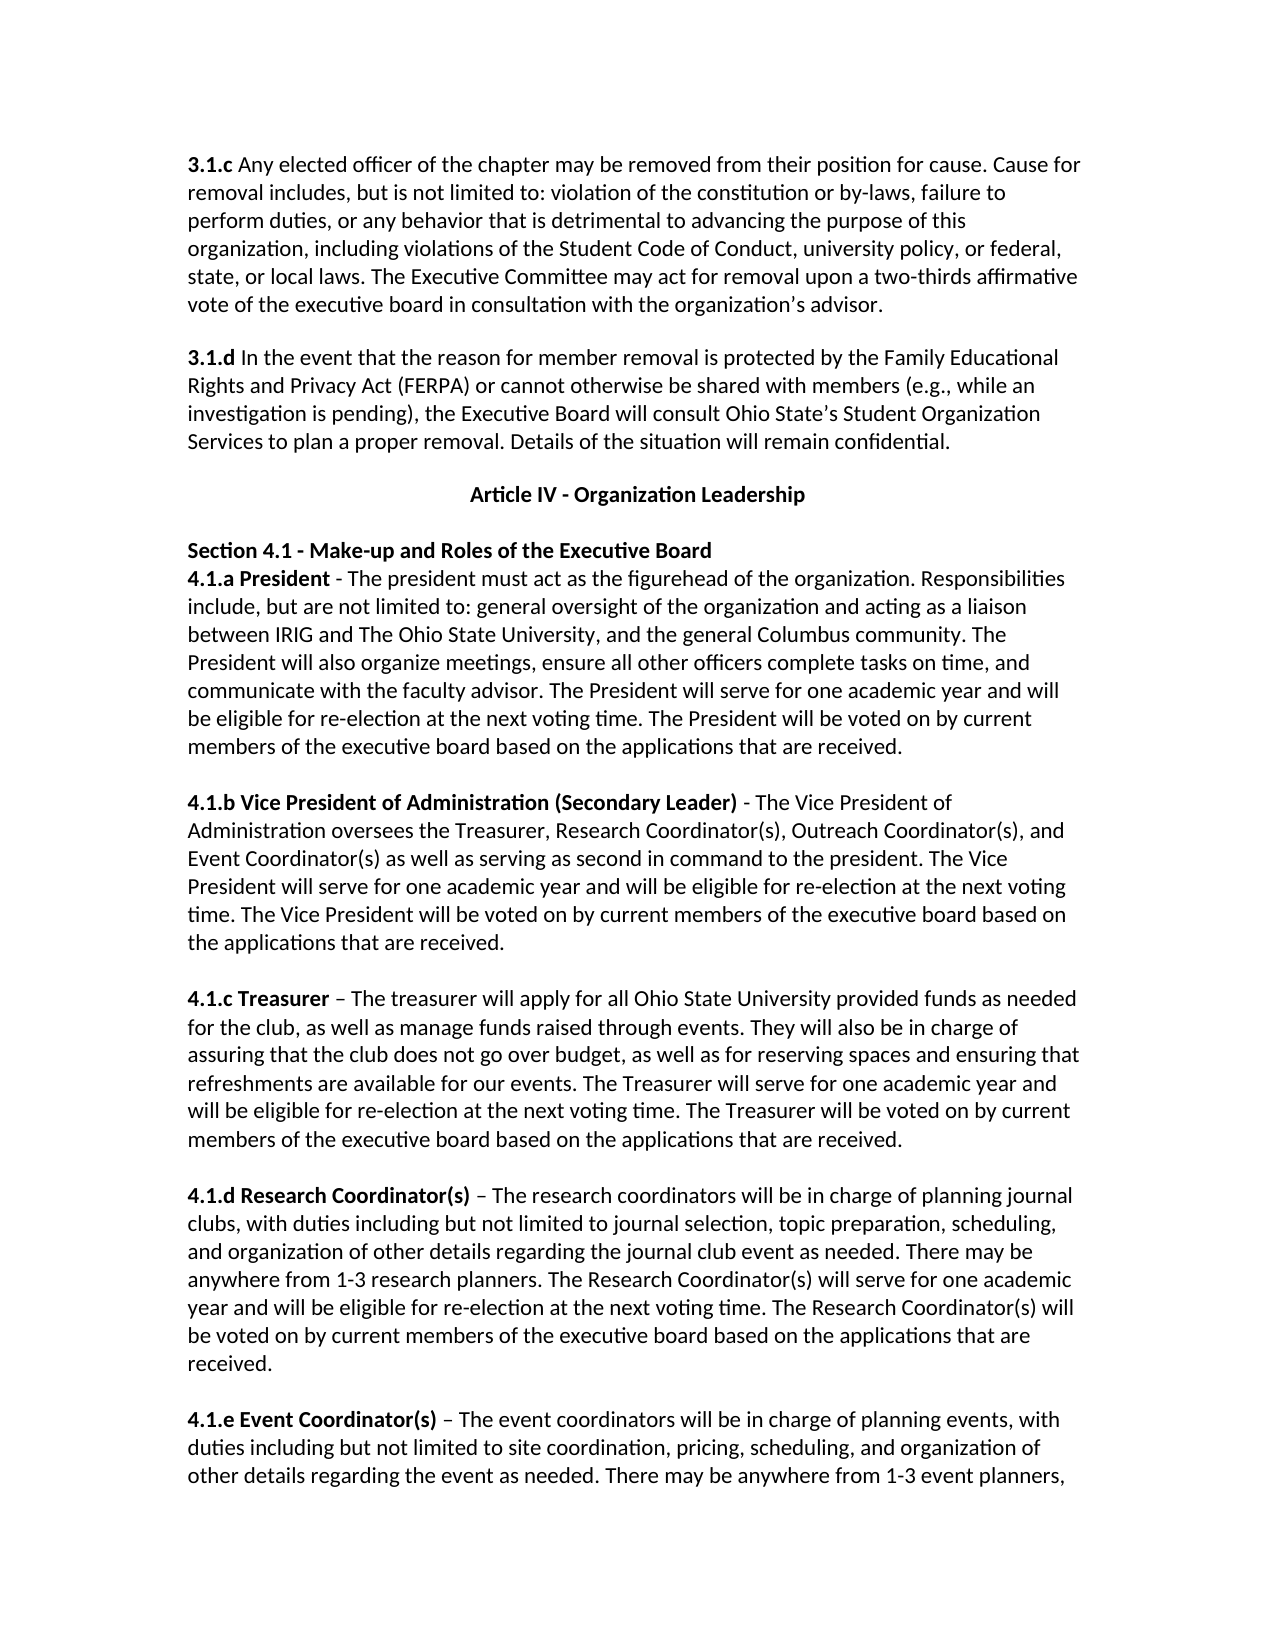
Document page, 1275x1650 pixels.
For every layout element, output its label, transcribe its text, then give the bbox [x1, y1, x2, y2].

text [187, 1405, 1087, 1489]
text Article IV - Organization Leadership [187, 480, 1087, 508]
text 4.1.c Treasurer – The treasurer will apply for all Ohio State University provided funds as needed for the club, as well as manage funds raised through events. They will also be in charge of assuring that the club does not go over budget, as well as for reserving spaces and ensuring that refreshments are available for our events. The Treasurer will serve for one academic year and will be eligible for re-election at the next voting time. The Treasurer will be voted on by current members of the executive board based on the applications that are received. [187, 984, 1087, 1153]
text Section 4.1 - Make-up and Roles of the Executive Board [187, 536, 1087, 564]
text 4.1.b Vice President of Administration (Secondary Leader) - The Vice President of Administration oversees the Treasurer, Research Coordinator(s), Outreach Coordinator(s), and Event Coordinator(s) as well as serving as second in command to the president. The Vice President will serve for one academic year and will be eligible for re-election at the next voting time. The Vice President will be voted on by current members of the executive board based on the applications that are received. [187, 788, 1087, 957]
text 4.1.d Research Coordinator(s) – The research coordinators will be in charge of planning journal clubs, with duties including but not limited to journal selection, topic preparation, scheduling, and organization of other details regarding the journal club event as needed. There may be anywhere from 1-3 research planners. The Research Coordinator(s) will serve for one academic year and will be eligible for re-election at the next voting time. The Research Coordinator(s) will be voted on by current members of the executive board based on the applications that are received. [187, 1181, 1087, 1377]
text 3.1.c Any elected officer of the chapter may be removed from their position for cause. Cause for removal includes, but is not limited to: violation of the constitution or by-laws, failure to perform duties, or any behavior that is detrimental to advancing the purpose of this organization, including violations of the Student Code of Conduct, university policy, or federal, state, or local laws. The Executive Committee may act for removal upon a two-thirds affirmative vote of the executive board in consultation with the organization’s advisor. [187, 150, 1087, 318]
text 4.1.a President - The president must act as the figurehead of the organization. Responsibilities include, but are not limited to: general oversight of the organization and acting as a liaison between IRIG and The Ohio State University, and the general Columbus community. The President will also organize meetings, ensure all other officers complete tasks on time, and communicate with the faculty advisor. The President will serve for one academic year and will be eligible for re-election at the next voting time. The President will be voted on by current members of the executive board based on the applications that are received. [187, 564, 1087, 760]
text 3.1.d In the event that the reason for member removal is protected by the Family Educational Rights and Privacy Act (FERPA) or cannot otherwise be shared with members (e.g., while an investigation is pending), the Executive Board will consult Ohio State’s Student Organization Services to plan a proper removal. Details of the situation will remain confidential. [187, 343, 1087, 455]
